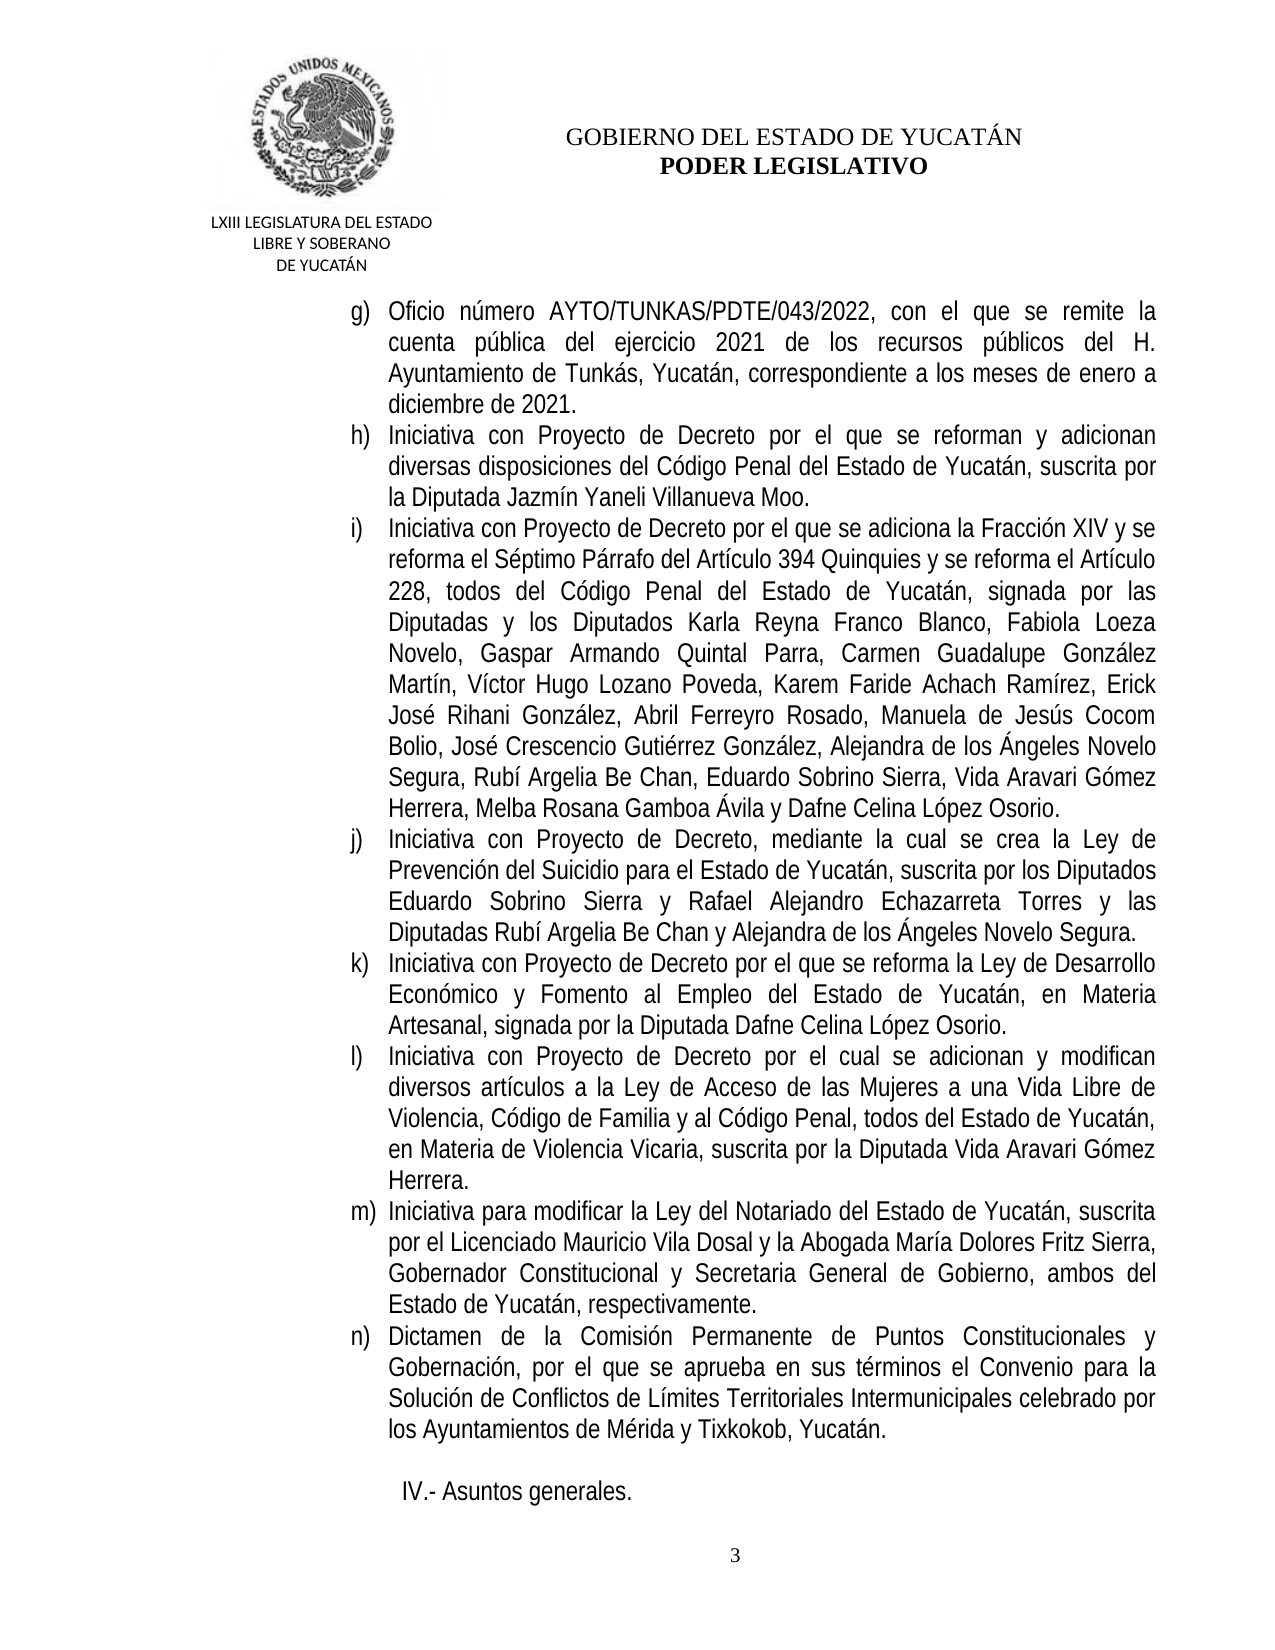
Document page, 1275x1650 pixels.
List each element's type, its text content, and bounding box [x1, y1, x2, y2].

list Iniciativa con Proyecto de Decreto por el cual se adicionan y modifican diversos artículos a la Ley de Acceso de las Mujeres a una Vida Libre de Violencia, Código de Familia y al Código Penal, todos del Estado de Yucatán, en Materia de Violencia Vicaria, suscrita por la Diputada Vida Aravari Gómez Herrera. [351, 1040, 1157, 1196]
list Dictamen de la Comisión Permanente de Puntos Constitucionales y Gobernación, por el que se aprueba en sus términos el Convenio para la Solución de Conflictos de Límites Territoriales Intermunicipales celebrado por los Ayuntamientos de Mérida y Tixkokob, Yucatán. [351, 1320, 1157, 1444]
list Iniciativa con Proyecto de Decreto por el que se reforma la Ley de Desarrollo Económico y Fomento al Empleo del Estado de Yucatán, en Materia Artesanal, signada por la Diputada Dafne Celina López Osorio. [351, 947, 1157, 1040]
list Iniciativa para modificar la Ley del Notariado del Estado de Yucatán, suscrita por el Licenciado Mauricio Vila Dosal y la Abogada María Dolores Fritz Sierra, Gobernador Constitucional y Secretaria General de Gobierno, ambos del Estado de Yucatán, respectivamente. [351, 1196, 1157, 1320]
list Iniciativa con Proyecto de Decreto por el que se adiciona la Fracción XIV y se reforma el Séptimo Párrafo del Artículo 394 Quinquies y se reforma el Artículo 228, todos del Código Penal del Estado de Yucatán, signada por las Diputadas y los Diputados Karla Reyna Franco Blanco, Fabiola Loeza Novelo, Gaspar Armando Quintal Parra, Carmen Guadalupe González Martín, Víctor Hugo Lozano Poveda, Karem Faride Achach Ramírez, Erick José Rihani González, Abril Ferreyro Rosado, Manuela de Jesús Cocom Bolio, José Crescencio Gutiérrez González, Alejandra de los Ángeles Novelo Segura, Rubí Argelia Be Chan, Eduardo Sobrino Sierra, Vida Aravari Gómez Herrera, Melba Rosana Gamboa Ávila y Dafne Celina López Osorio. [351, 513, 1157, 823]
list Oficio número AYTO/TUNKAS/PDTE/043/2022, con el que se remite la cuenta pública del ejercicio 2021 de los recursos públicos del H. Ayuntamiento de Tunkás, Yucatán, correspondiente a los meses de enero a diciembre de 2021. [351, 295, 1157, 419]
text IV.- Asuntos generales. [372, 1475, 1157, 1506]
picture [206, 50, 443, 211]
list Iniciativa con Proyecto de Decreto, mediante la cual se crea la Ley de Prevención del Suicidio para el Estado de Yucatán, suscrita por los Diputados Eduardo Sobrino Sierra y Rafael Alejandro Echazarreta Torres y las Diputadas Rubí Argelia Be Chan y Alejandra de los Ángeles Novelo Segura. [351, 823, 1157, 947]
list Iniciativa con Proyecto de Decreto por el que se reforman y adicionan diversas disposiciones del Código Penal del Estado de Yucatán, suscrita por la Diputada Jazmín Yaneli Villanueva Moo. [351, 419, 1157, 513]
